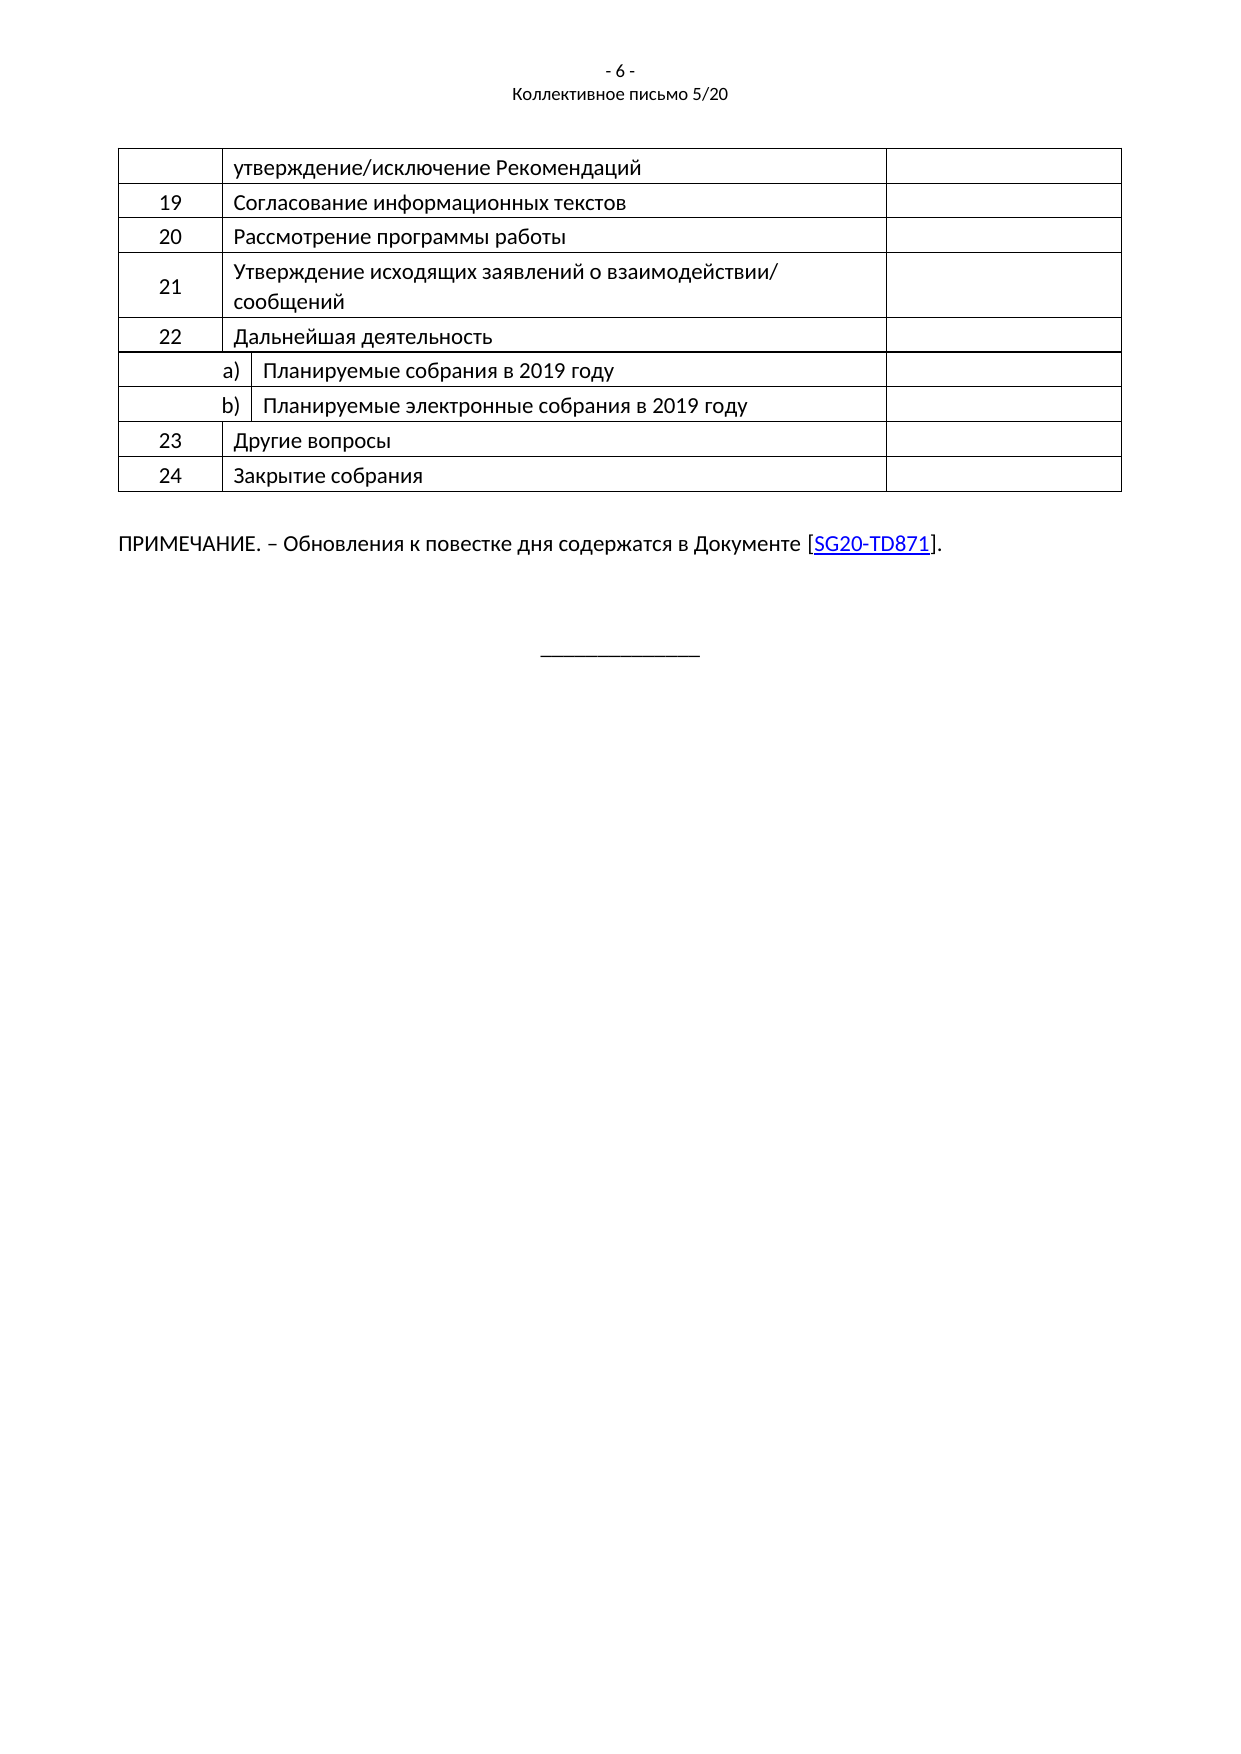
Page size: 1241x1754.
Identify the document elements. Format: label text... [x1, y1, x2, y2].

table_cell a) [119, 353, 251, 386]
table_cell [887, 353, 1121, 386]
table_cell Согласование информационных текстов [223, 184, 886, 217]
table_cell 24 [119, 457, 222, 491]
table_cell Утверждение исходящих заявлений о взаимодействии/ сообщений [223, 253, 886, 317]
table_cell Планируемые электронные собрания в 2019 году [252, 387, 886, 421]
text ПРИМЕЧАНИЕ. – Обновления к повестке дня содержатся в Документе [SG20-TD871]. [118, 529, 1122, 557]
table_cell 19 [119, 184, 222, 217]
table_cell [887, 318, 1121, 351]
table_cell [887, 422, 1121, 456]
table_cell [887, 149, 1121, 182]
table_cell [887, 387, 1121, 421]
table_cell 20 [119, 218, 222, 252]
table_cell Другие вопросы [223, 422, 886, 456]
table_cell 21 [119, 253, 222, 317]
text ______________ [118, 632, 1122, 660]
table_cell [887, 184, 1121, 217]
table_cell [223, 149, 886, 182]
table_cell b) [119, 387, 251, 421]
table_cell [887, 218, 1121, 252]
table_cell Дальнейшая деятельность [223, 318, 886, 351]
table_cell 23 [119, 422, 222, 456]
table_cell Планируемые собрания в 2019 году [252, 353, 886, 386]
table_cell 18 [119, 149, 222, 182]
table_cell 22 [119, 318, 222, 351]
table_cell Закрытие собрания [223, 457, 886, 491]
table_cell [887, 457, 1121, 491]
table_cell [887, 253, 1121, 317]
table_cell Рассмотрение программы работы [223, 218, 886, 252]
